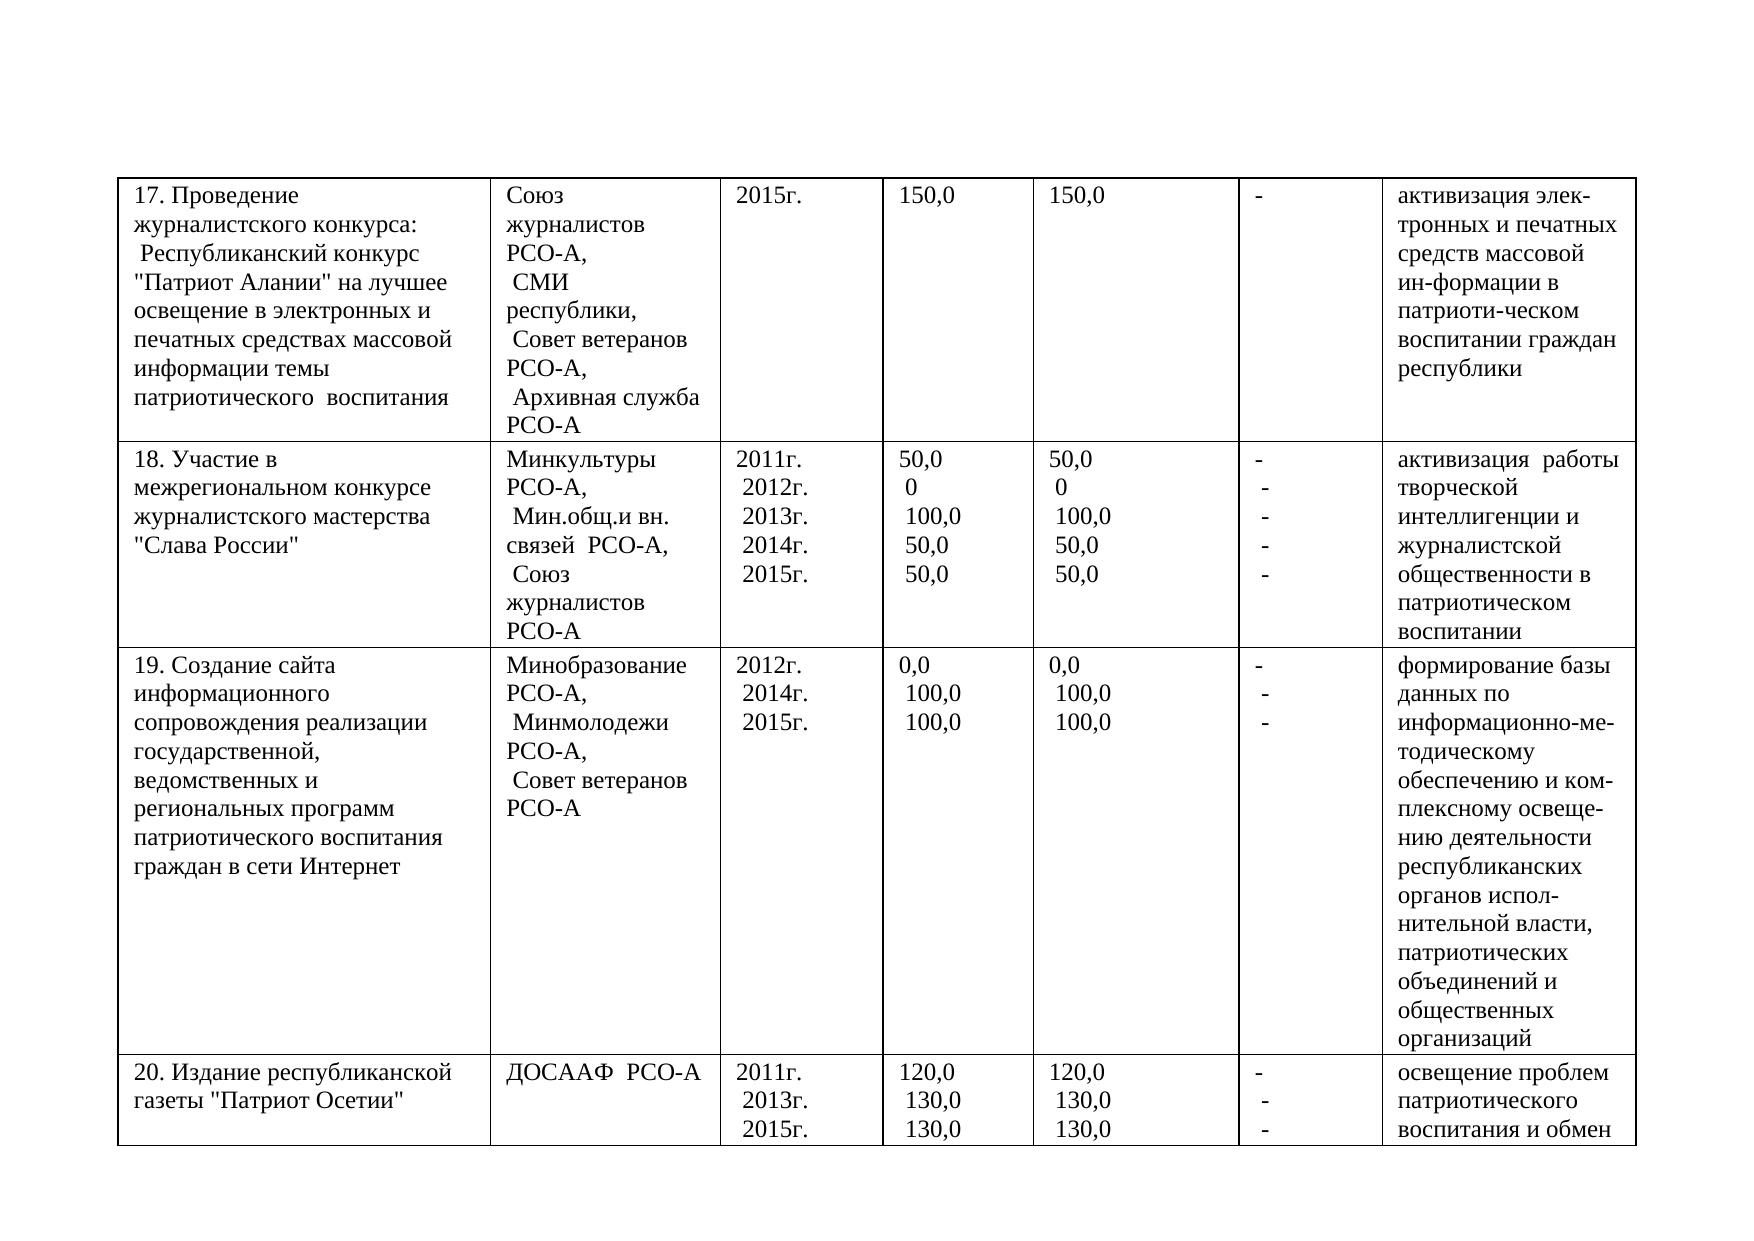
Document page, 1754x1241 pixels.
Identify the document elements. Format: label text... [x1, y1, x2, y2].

table_cell 50,0 0 100,0 50,0 50,0 [1034, 442, 1238, 647]
table_cell формирование базы данных по информационно-ме-тодическому обеспечению и ком-плексному освеще-нию деятельности республиканских органов испол-нительной власти, патриотических объединений и общественных организаций [1383, 648, 1635, 1054]
table_cell Минобразование РСО-А, Минмолодежи РСО-А, Совет ветеранов РСО-А [491, 648, 720, 1054]
table_cell 0,0 100,0 100,0 [1034, 648, 1238, 1054]
table_cell - [1240, 179, 1382, 441]
table_cell 17. Проведение журналистского конкурса: Республиканский конкурс "Патриот Алании" на лучшее освещение в электронных и печатных средствах массовой информации темы патриотического воспитания [119, 179, 490, 441]
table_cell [119, 1055, 490, 1145]
table_cell 120,0 130,0 130,0 [884, 1055, 1033, 1145]
table_cell - - - [1240, 1055, 1382, 1145]
table_cell 50,0 0 100,0 50,0 50,0 [884, 442, 1033, 647]
table_cell 2015г. [721, 179, 882, 441]
table_cell ДОСААФ РСО-А [491, 1055, 720, 1145]
table_cell 150,0 [1034, 179, 1238, 441]
table_cell Минкультуры РСО-А, Мин.общ.и вн. связей РСО-А, Союз журналистов РСО-А [491, 442, 720, 647]
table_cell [1383, 1055, 1635, 1145]
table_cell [721, 1055, 882, 1145]
table_cell 2011г. 2012г. 2013г. 2014г. 2015г. [721, 442, 882, 647]
table_cell 150,0 [884, 179, 1033, 441]
table_cell 19. Создание сайта информационного сопровождения реализации государственной, ведомственных и региональных программ патриотического воспитания граждан в сети Интернет [119, 648, 490, 1054]
table_cell 2012г. 2014г. 2015г. [721, 648, 882, 1054]
table_cell активизация работы творческой интеллигенции и журналистской общественности в патриотическом воспитании [1383, 442, 1635, 647]
table_cell 120,0 130,0 130,0 [1034, 1055, 1238, 1145]
table_cell - - - [1240, 648, 1382, 1054]
table_cell - - - - - [1240, 442, 1382, 647]
table_cell активизация элек-тронных и печатных средств массовой ин-формации в патриоти-ческом воспитании граждан республики [1383, 179, 1635, 441]
table_cell Союз журналистов РСО-А, СМИ республики, Совет ветеранов РСО-А, Архивная служба РСО-А [491, 179, 720, 441]
table_cell 0,0 100,0 100,0 [884, 648, 1033, 1054]
table_cell 18. Участие в межрегиональном конкурсе журналистского мастерства "Слава России" [119, 442, 490, 647]
